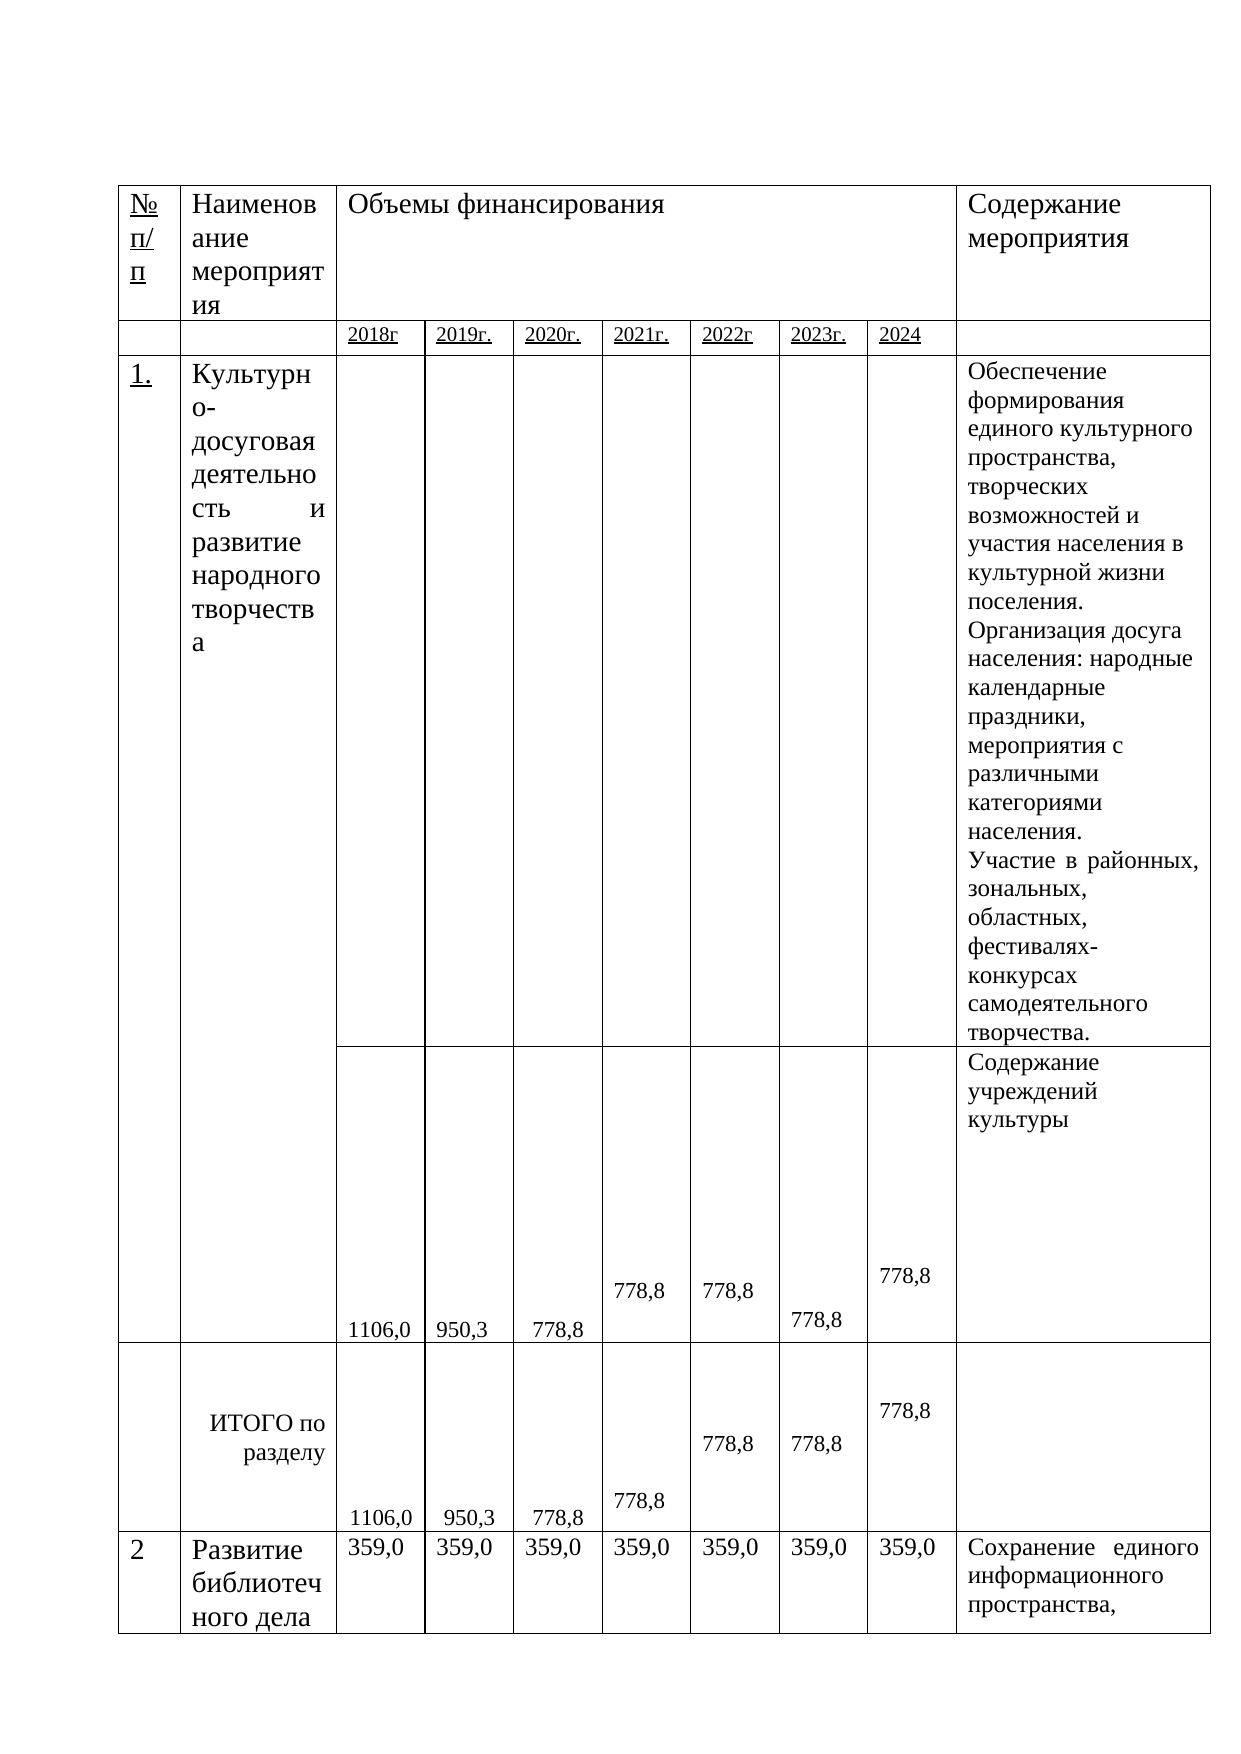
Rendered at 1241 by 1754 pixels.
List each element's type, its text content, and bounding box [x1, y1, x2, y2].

table_cell 2023г. [780, 321, 867, 355]
table_cell 778,8 [780, 1343, 867, 1531]
table_cell 1. [119, 356, 180, 1342]
table_cell 950,3 [426, 1047, 513, 1342]
table_cell Содержание учреждений культуры [957, 1047, 1210, 1342]
table_header № п/п [119, 186, 180, 320]
table_cell Обеспечение формирования единого культурного пространства, творческих возможностей и участия населения в культурной жизни поселения. Организация досуга населения: народные календарные праздники, мероприятия с различными категориями населения. Участие в районных, зональных, областных, фестивалях-конкурсах самодеятельного творчества. [957, 356, 1210, 1046]
table_cell [426, 356, 513, 1046]
table_cell 359,0 [426, 1532, 513, 1632]
table_cell [780, 356, 867, 1046]
table_cell 778,8 [514, 1047, 602, 1342]
table_cell ИТОГО по разделу [181, 1343, 336, 1531]
table_cell [119, 321, 180, 355]
table_cell Культурно-досуговая деятельность и развитие народного творчества [181, 356, 336, 1342]
table_cell [337, 356, 424, 1046]
table_cell [957, 321, 1210, 355]
table_cell 778,8 [780, 1047, 867, 1342]
table_cell 359,0 [780, 1532, 867, 1632]
table_cell [603, 356, 690, 1046]
table_cell 359,0 [691, 1532, 779, 1632]
table_cell 359,0 [603, 1532, 690, 1632]
table_cell 778,8 [603, 1343, 690, 1531]
table_cell 2022г [691, 321, 779, 355]
table_header Содержание мероприятия [957, 186, 1210, 320]
table_cell 359,0 [868, 1532, 956, 1632]
table_cell 778,8 [868, 1047, 956, 1342]
table_cell [957, 1343, 1210, 1531]
table_cell 2024 [868, 321, 956, 355]
table_cell 1106,0 [337, 1343, 424, 1531]
table_cell 2021г. [603, 321, 690, 355]
table_cell [691, 356, 779, 1046]
table_cell [514, 356, 602, 1046]
table_cell 359,0 [514, 1532, 602, 1632]
table_cell [868, 356, 956, 1046]
table_cell 2020г. [514, 321, 602, 355]
table_header Наименование мероприятия [181, 186, 336, 320]
table_cell 2018г [337, 321, 424, 355]
table_cell 2019г. [426, 321, 513, 355]
table_header Объемы финансирования [337, 186, 956, 320]
table_cell 1106,0 [337, 1047, 424, 1342]
table_cell 359,0 [337, 1532, 424, 1632]
table_cell 778,8 [603, 1047, 690, 1342]
table_cell 778,8 [691, 1047, 779, 1342]
table_cell 950,3 [426, 1343, 513, 1531]
table_cell 2 [119, 1532, 180, 1632]
table_cell 778,8 [514, 1343, 602, 1531]
table_cell [181, 321, 336, 355]
table_cell 778,8 [691, 1343, 779, 1531]
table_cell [181, 1532, 336, 1632]
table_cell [957, 1532, 1210, 1632]
table_cell 778,8 [868, 1343, 956, 1531]
table_cell [119, 1343, 180, 1531]
